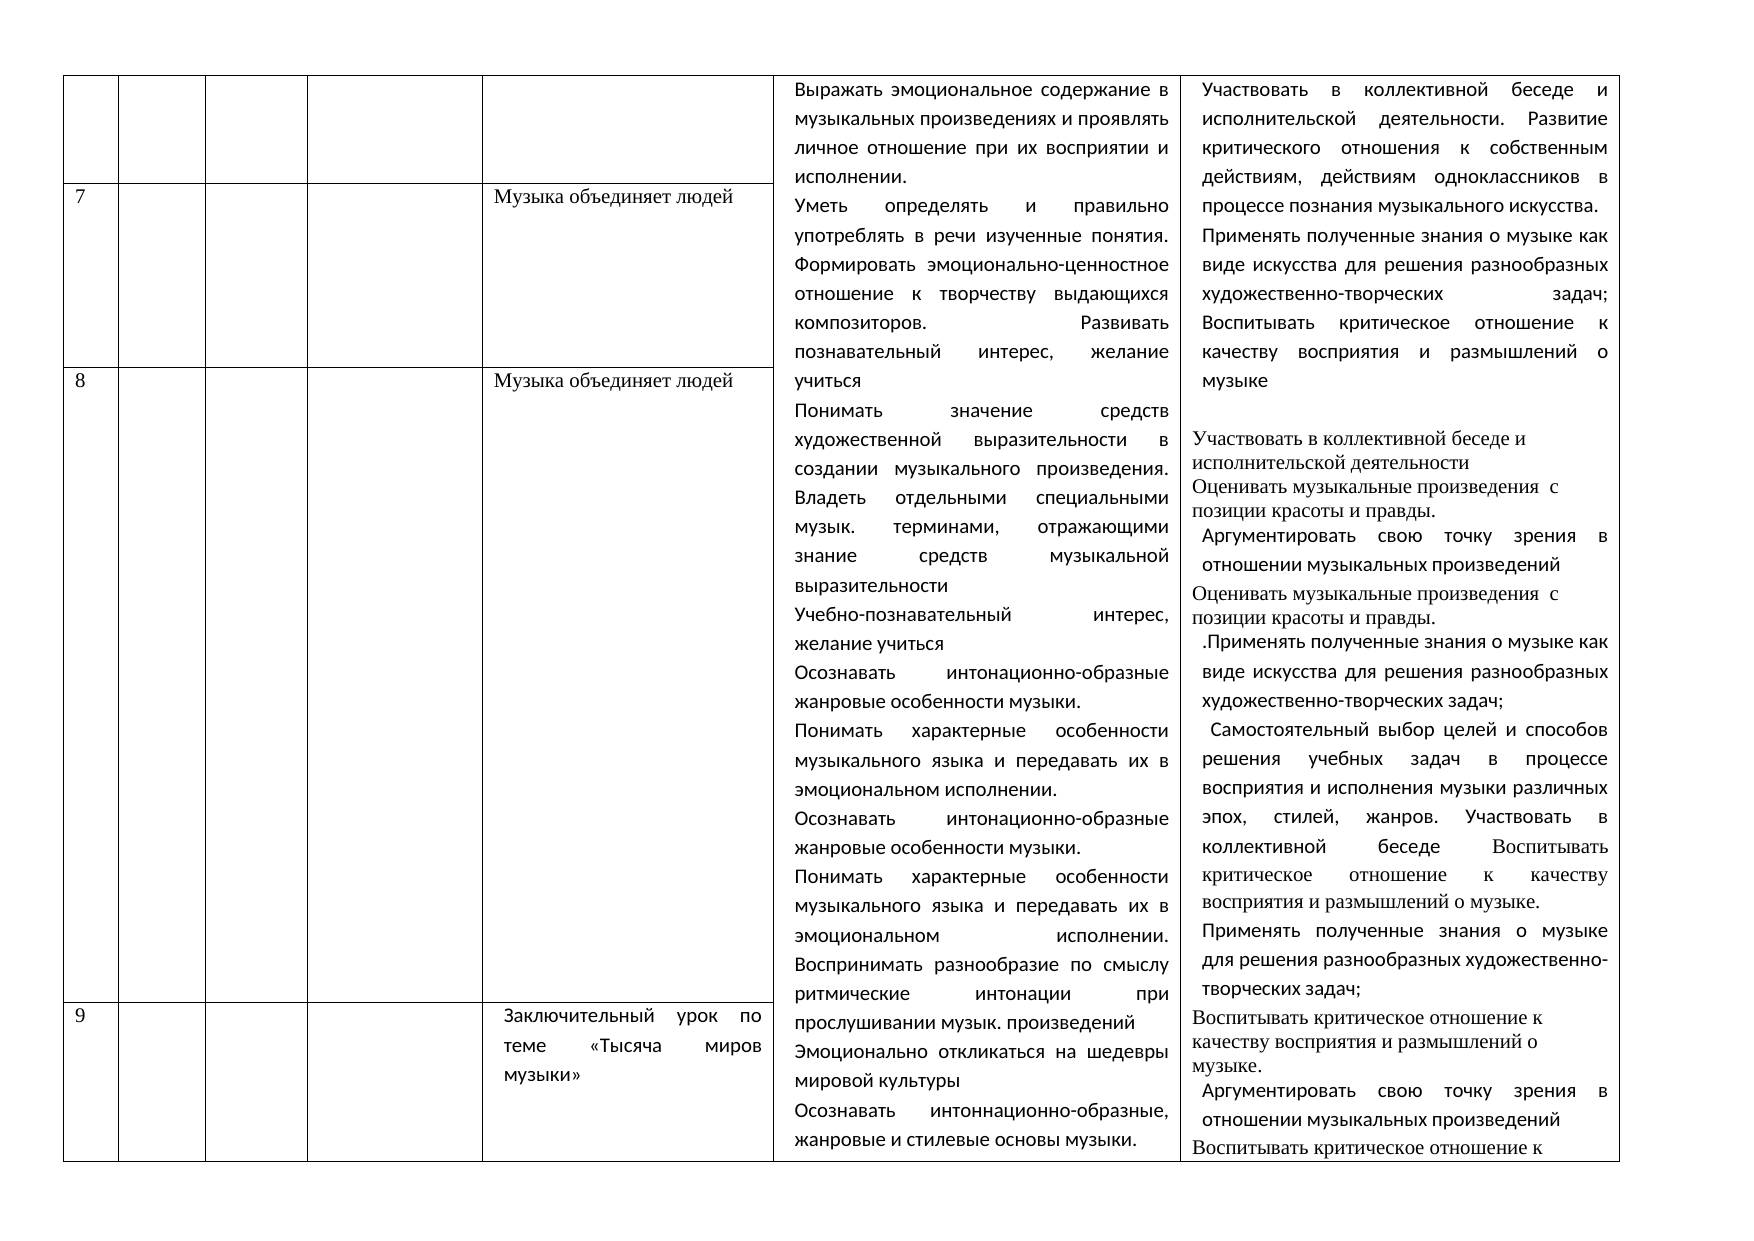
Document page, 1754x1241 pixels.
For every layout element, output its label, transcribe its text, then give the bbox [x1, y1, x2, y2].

table_cell 6 [64, 76, 118, 182]
table_cell [308, 184, 482, 367]
table_cell Музыка объединяет людей [483, 184, 773, 367]
table_cell [206, 1003, 307, 1161]
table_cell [483, 1003, 773, 1161]
table_cell [119, 184, 205, 367]
table_cell [119, 1003, 205, 1161]
table_cell [308, 368, 482, 1002]
table_cell [206, 76, 307, 182]
table_cell [206, 184, 307, 367]
table_cell [119, 368, 205, 1002]
table_cell [119, 76, 205, 182]
table_cell [308, 1003, 482, 1161]
table_cell [206, 368, 307, 1002]
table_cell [483, 76, 773, 182]
table_cell 9 [64, 1003, 118, 1161]
table_cell 7 [64, 184, 118, 367]
table_cell [308, 76, 482, 182]
table_cell Музыка объединяет людей [483, 368, 773, 1002]
table_cell 8 [64, 368, 118, 1002]
